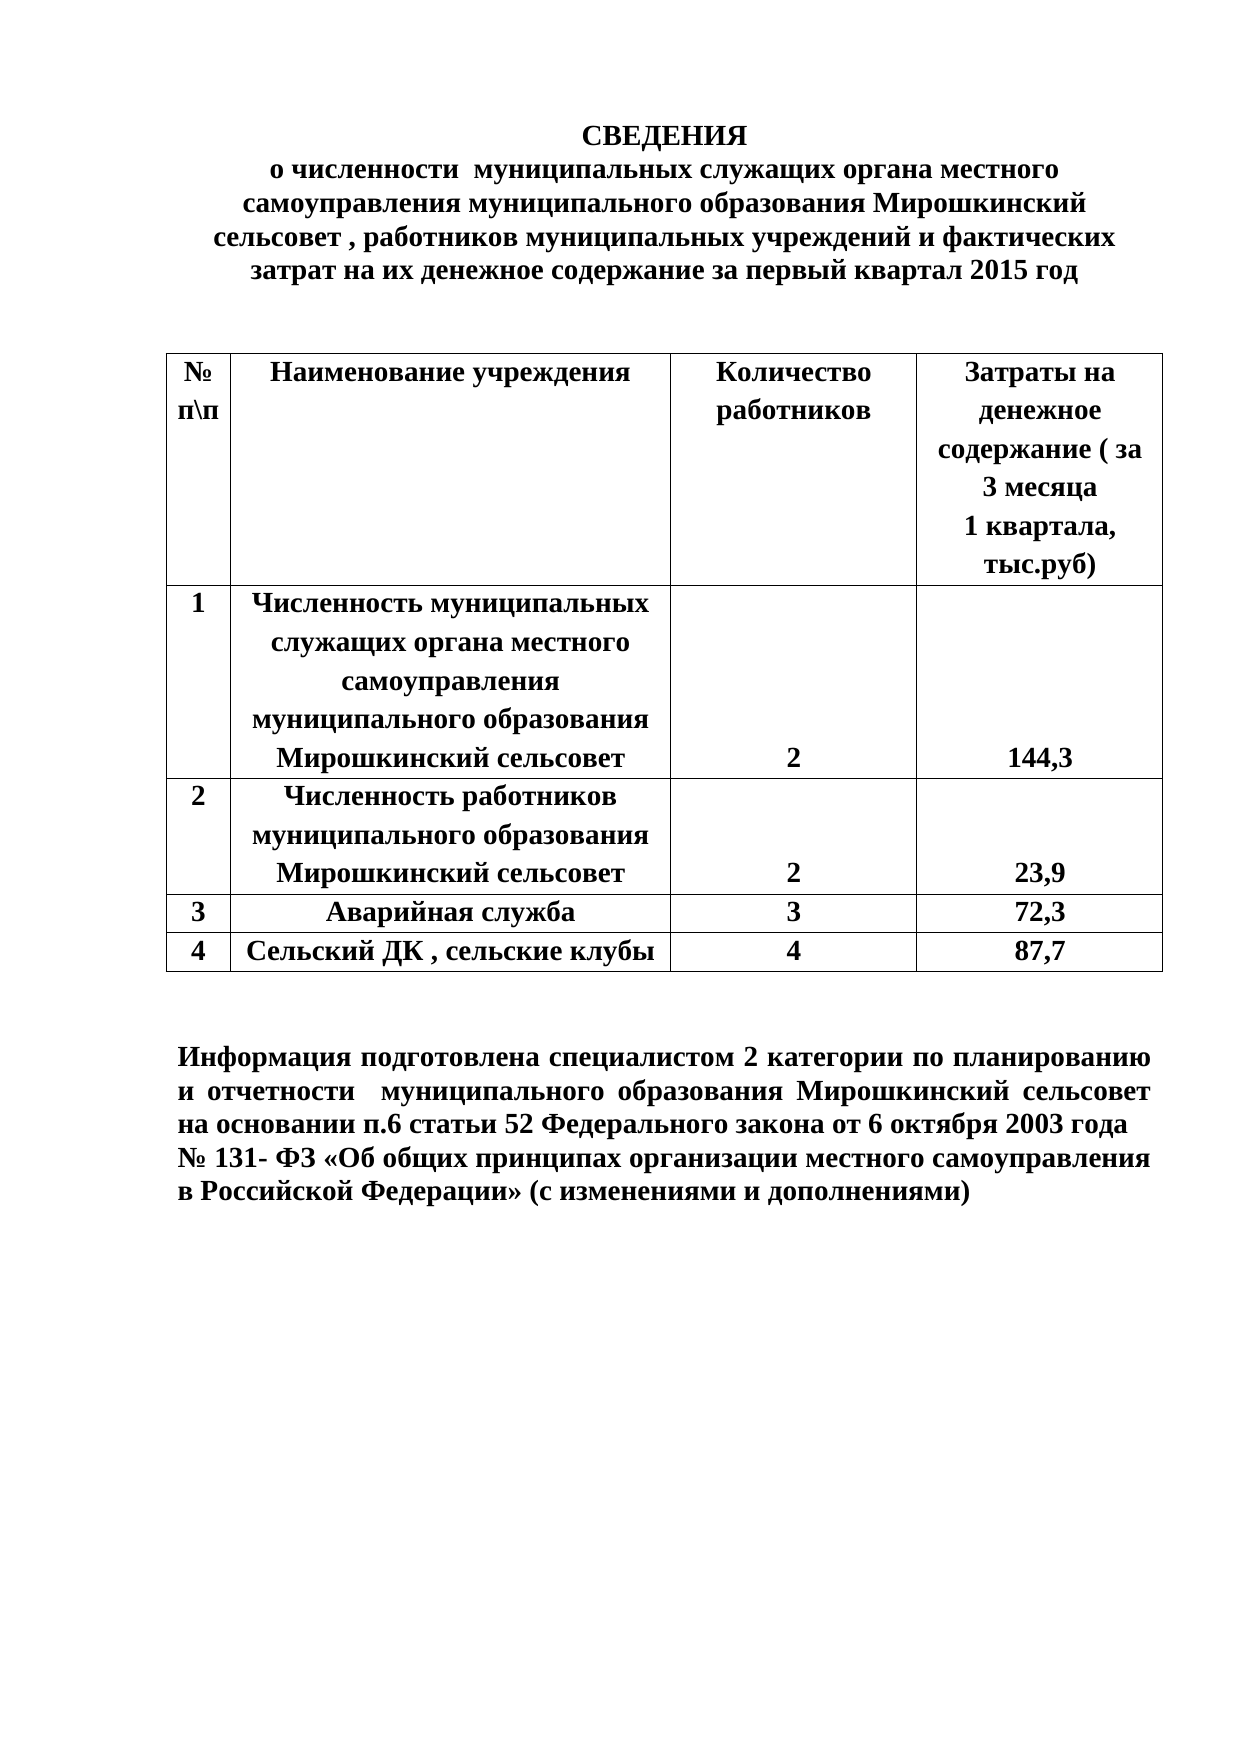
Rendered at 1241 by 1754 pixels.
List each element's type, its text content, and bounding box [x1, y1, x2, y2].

table_cell 144,3 [917, 586, 1162, 777]
table_cell Сельский ДК , сельские клубы [231, 933, 670, 971]
table_header Затраты на денежное содержание ( за 3 месяца 1 квартала, тыс.руб) [917, 354, 1162, 584]
table_cell 1 [167, 586, 230, 777]
text Информация подготовлена специалистом 2 категории по планированию и отчетности муниципального образования Мирошкинский сельсовет на основании п.6 статьи 52 Федерального закона от 6 октября 2003 года [177, 1039, 1152, 1140]
table_cell 4 [671, 933, 916, 971]
table_cell 72,3 [917, 895, 1162, 932]
table_cell Численность муниципальных служащих органа местного самоуправления муниципального образования Мирошкинский сельсовет [231, 586, 670, 777]
table_cell 2 [671, 779, 916, 893]
table_cell 2 [167, 779, 230, 893]
text № 131- ФЗ «Об общих принципах организации местного самоуправления в Российской Федерации» (с изменениями и дополнениями) [177, 1140, 1152, 1207]
table_cell Численность работников муниципального образования Мирошкинский сельсовет [231, 779, 670, 893]
table_header Наименование учреждения [231, 354, 670, 584]
text СВЕДЕНИЯ [177, 118, 1152, 152]
table_cell 4 [167, 933, 230, 971]
table_cell Аварийная служба [231, 895, 670, 932]
table_cell 2 [671, 586, 916, 777]
table_cell 23,9 [917, 779, 1162, 893]
table_cell 3 [167, 895, 230, 932]
table_cell 3 [671, 895, 916, 932]
table_cell 87,7 [917, 933, 1162, 971]
table_header Количество работников [671, 354, 916, 584]
text о численности муниципальных служащих органа местного самоуправления муниципального образования Мирошкинский сельсовет , работников муниципальных учреждений и фактических затрат на их денежное содержание за первый квартал 2015 год [177, 152, 1152, 286]
table_header № п\п [167, 354, 230, 584]
